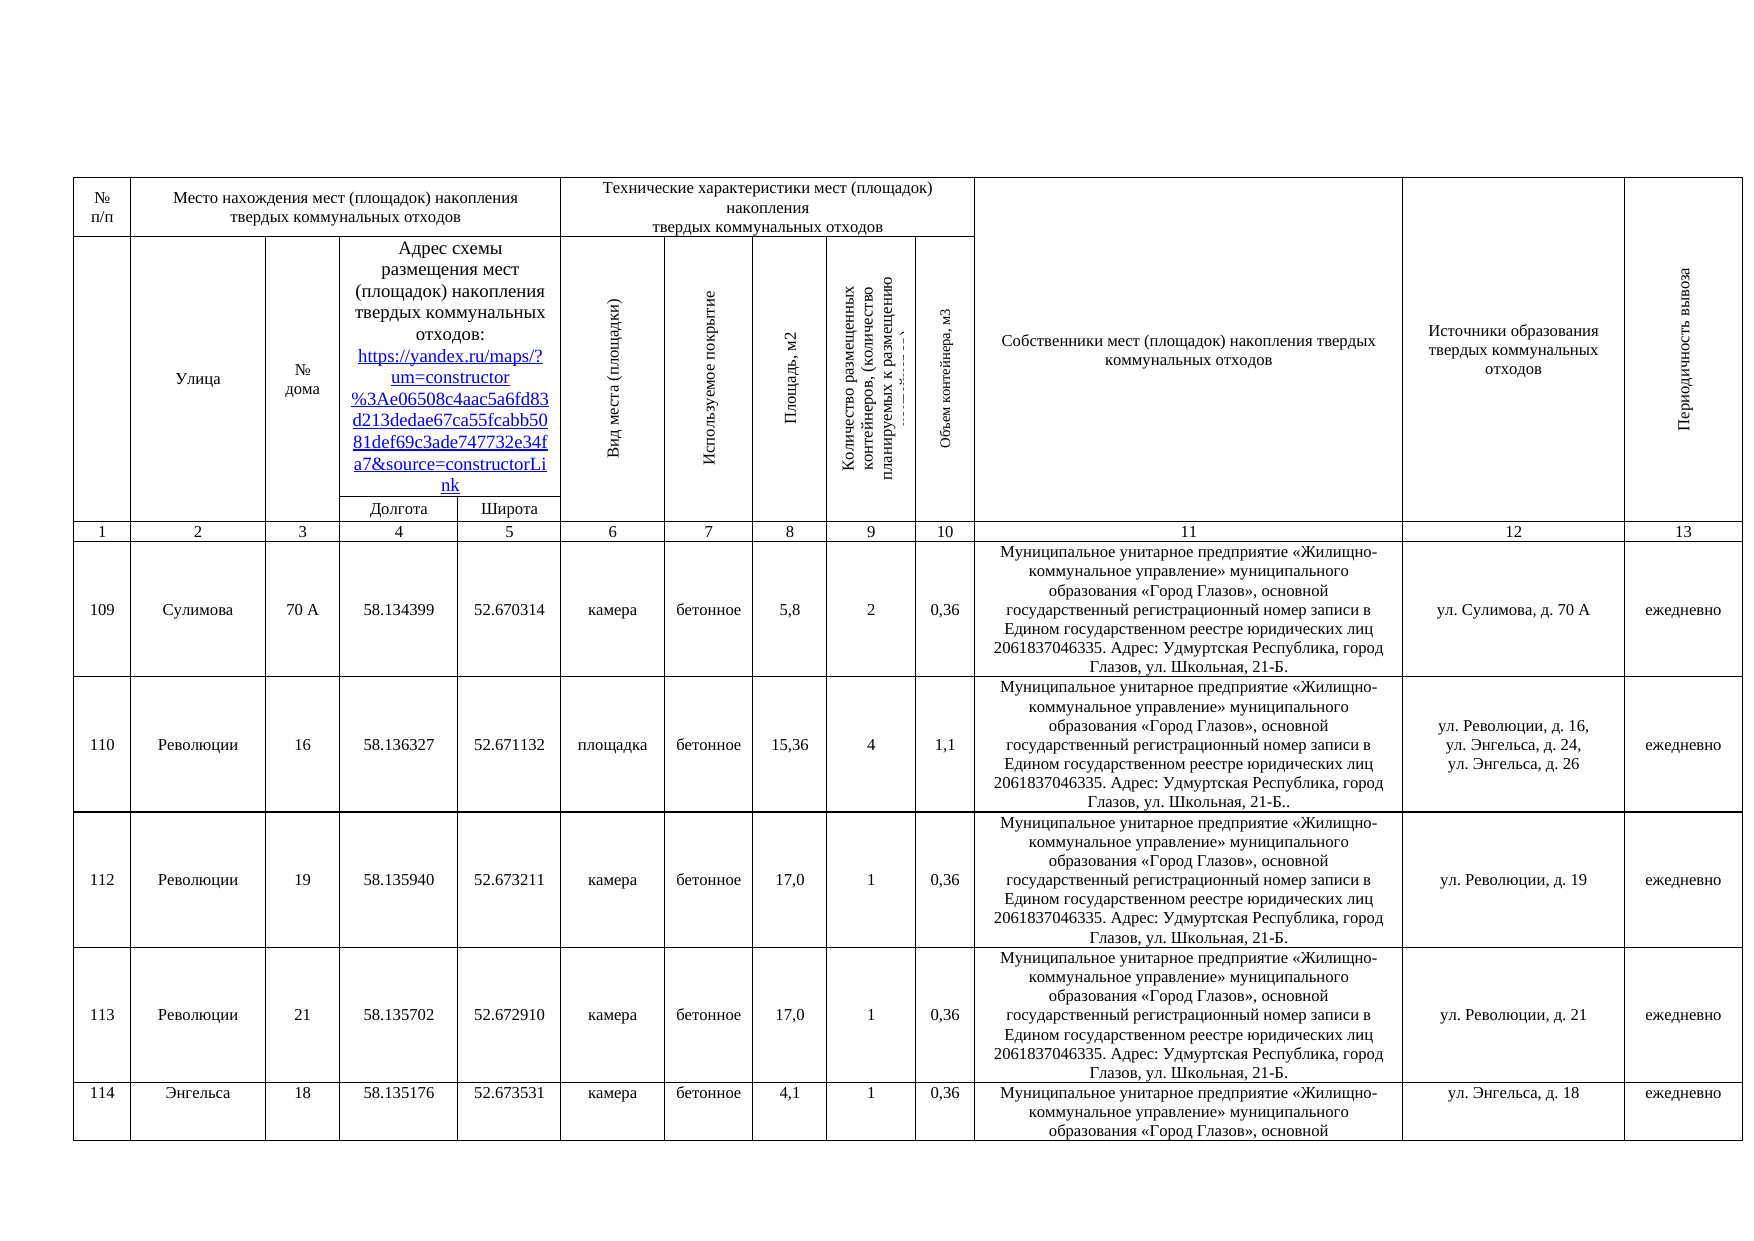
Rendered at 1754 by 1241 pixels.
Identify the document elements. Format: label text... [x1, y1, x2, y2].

table_cell 15,36 [753, 677, 826, 811]
table_cell Энгельса [131, 1083, 265, 1140]
table_cell камера [561, 813, 664, 947]
table_cell Широта [458, 497, 560, 521]
table_cell Сулимова [131, 542, 265, 676]
table_cell Используемое покрытие [665, 237, 752, 521]
table_cell Муниципальное унитарное предприятие «Жилищно-коммунальное управление» муниципального образования «Город Глазов», основной государственный регистрационный номер записи в Едином государственном реестре юридических лиц 2061837046335. Адрес: Удмуртская Республика, город Глазов, ул. Школьная, 21-Б.. [975, 677, 1402, 811]
table_cell камера [561, 1083, 664, 1140]
table_cell Муниципальное унитарное предприятие «Жилищно-коммунальное управление» муниципального образования «Город Глазов», основной государственный регистрационный номер записи в Едином государственном реестре юридических лиц 2061837046335. Адрес: Удмуртская Республика, город Глазов, ул. Школьная, 21-Б. [975, 948, 1402, 1082]
table_cell 5 [458, 522, 560, 541]
table_cell бетонное [665, 1083, 752, 1140]
table_cell ул. Революции, д. 21 [1403, 948, 1624, 1082]
table_cell Муниципальное унитарное предприятие «Жилищно-коммунальное управление» муниципального образования «Город Глазов», основной государственный регистрационный номер записи в Едином государственном реестре юридических лиц 2061837046335. Адрес: Удмуртская Республика, город Глазов, ул. Школьная, 21-Б. [975, 1083, 1402, 1140]
table_cell Революции [131, 677, 265, 811]
table_cell 13 [1625, 522, 1742, 541]
table_cell бетонное [665, 813, 752, 947]
table_cell 114 [74, 1083, 130, 1140]
table_cell 16 [266, 677, 339, 811]
table_cell 58.135176 [340, 1083, 457, 1140]
table_cell 58.134399 [340, 542, 457, 676]
table_cell 58.136327 [340, 677, 457, 811]
table_cell Площадь, м2 [753, 237, 826, 521]
table_cell 6 [561, 522, 664, 541]
table_cell 0,36 [916, 813, 974, 947]
table_cell Количество размещенных контейнеров, (количество планируемых к размещению контейнеров) [827, 237, 915, 521]
table_cell ул. Сулимова, д. 70 А [1403, 542, 1624, 676]
table_cell 3 [266, 522, 339, 541]
table_cell Адрес схемы размещения мест (площадок) накопления твердых коммунальных отходов: https://yandex.ru/maps/?um=constructor%3Ae06508c4aac5a6fd83d213dedae67ca55fcabb5081def69c3ade747732e34fa7&source=constructorLink [340, 237, 560, 496]
table_cell 0,36 [916, 1083, 974, 1140]
table_cell 0,36 [916, 948, 974, 1082]
table_cell Улица [131, 237, 265, 521]
table_cell ежедневно [1625, 1083, 1742, 1140]
table_header № п/п [74, 178, 130, 236]
table_header Источники образования твердых коммунальных отходов [1403, 178, 1624, 521]
table_cell Революции [131, 948, 265, 1082]
table_header Собственники мест (площадок) накопления твердых коммунальных отходов [975, 178, 1402, 521]
table_cell ежедневно [1625, 948, 1742, 1082]
table_header Технические характеристики мест (площадок) накопления твердых коммунальных отходов [561, 178, 974, 236]
table_cell бетонное [665, 948, 752, 1082]
table_cell 2 [131, 522, 265, 541]
table_cell 11 [975, 522, 1402, 541]
table_cell 109 [74, 542, 130, 676]
table_cell 0,36 [916, 542, 974, 676]
table_cell Вид места (площадки) [561, 237, 664, 521]
table_cell 4 [340, 522, 457, 541]
table_cell 52.673531 [458, 1083, 560, 1140]
table_cell 2 [827, 542, 915, 676]
table_cell 17,0 [753, 948, 826, 1082]
table_cell бетонное [665, 542, 752, 676]
table_cell 1,1 [916, 677, 974, 811]
table_cell ежедневно [1625, 677, 1742, 811]
table_cell 4,1 [753, 1083, 826, 1140]
table_cell Объем контейнера, м3 [916, 237, 974, 521]
table_cell Муниципальное унитарное предприятие «Жилищно-коммунальное управление» муниципального образования «Город Глазов», основной государственный регистрационный номер записи в Едином государственном реестре юридических лиц 2061837046335. Адрес: Удмуртская Республика, город Глазов, ул. Школьная, 21-Б. [975, 813, 1402, 947]
table_cell 58.135940 [340, 813, 457, 947]
table_cell ежедневно [1625, 542, 1742, 676]
table_cell бетонное [665, 677, 752, 811]
table_header Периодичность вывоза [1625, 178, 1742, 521]
table_cell № дома [266, 237, 339, 521]
table_cell 52.671132 [458, 677, 560, 811]
table_cell 52.672910 [458, 948, 560, 1082]
table_cell площадка [561, 677, 664, 811]
table_cell 58.135702 [340, 948, 457, 1082]
table_cell 4 [827, 677, 915, 811]
table_cell 1 [74, 522, 130, 541]
table_cell 70 А [266, 542, 339, 676]
table_cell камера [561, 948, 664, 1082]
table_cell Революции [131, 813, 265, 947]
table_cell ул. Энгельса, д. 18 [1403, 1083, 1624, 1140]
table_cell 1 [827, 948, 915, 1082]
table_cell 112 [74, 813, 130, 947]
table_cell камера [561, 542, 664, 676]
table_cell 52.673211 [458, 813, 560, 947]
table_cell 113 [74, 948, 130, 1082]
table_cell [74, 237, 130, 521]
table_cell 52.670314 [458, 542, 560, 676]
table_cell ул. Революции, д. 19 [1403, 813, 1624, 947]
table_cell Муниципальное унитарное предприятие «Жилищно-коммунальное управление» муниципального образования «Город Глазов», основной государственный регистрационный номер записи в Едином государственном реестре юридических лиц 2061837046335. Адрес: Удмуртская Республика, город Глазов, ул. Школьная, 21-Б. [975, 542, 1402, 676]
table_cell 7 [665, 522, 752, 541]
table_cell 12 [1403, 522, 1624, 541]
table_cell 9 [827, 522, 915, 541]
table_cell 21 [266, 948, 339, 1082]
table_cell Долгота [340, 497, 457, 521]
table_header Место нахождения мест (площадок) накопления твердых коммунальных отходов [131, 178, 560, 236]
table_cell 1 [827, 813, 915, 947]
table_cell 19 [266, 813, 339, 947]
table_cell 1 [827, 1083, 915, 1140]
table_cell 110 [74, 677, 130, 811]
table_cell ул. Революции, д. 16, ул. Энгельса, д. 24, ул. Энгельса, д. 26 [1403, 677, 1624, 811]
table_cell ежедневно [1625, 813, 1742, 947]
table_cell 18 [266, 1083, 339, 1140]
table_cell 5,8 [753, 542, 826, 676]
table_cell 8 [753, 522, 826, 541]
table_cell 10 [916, 522, 974, 541]
table_cell 17,0 [753, 813, 826, 947]
